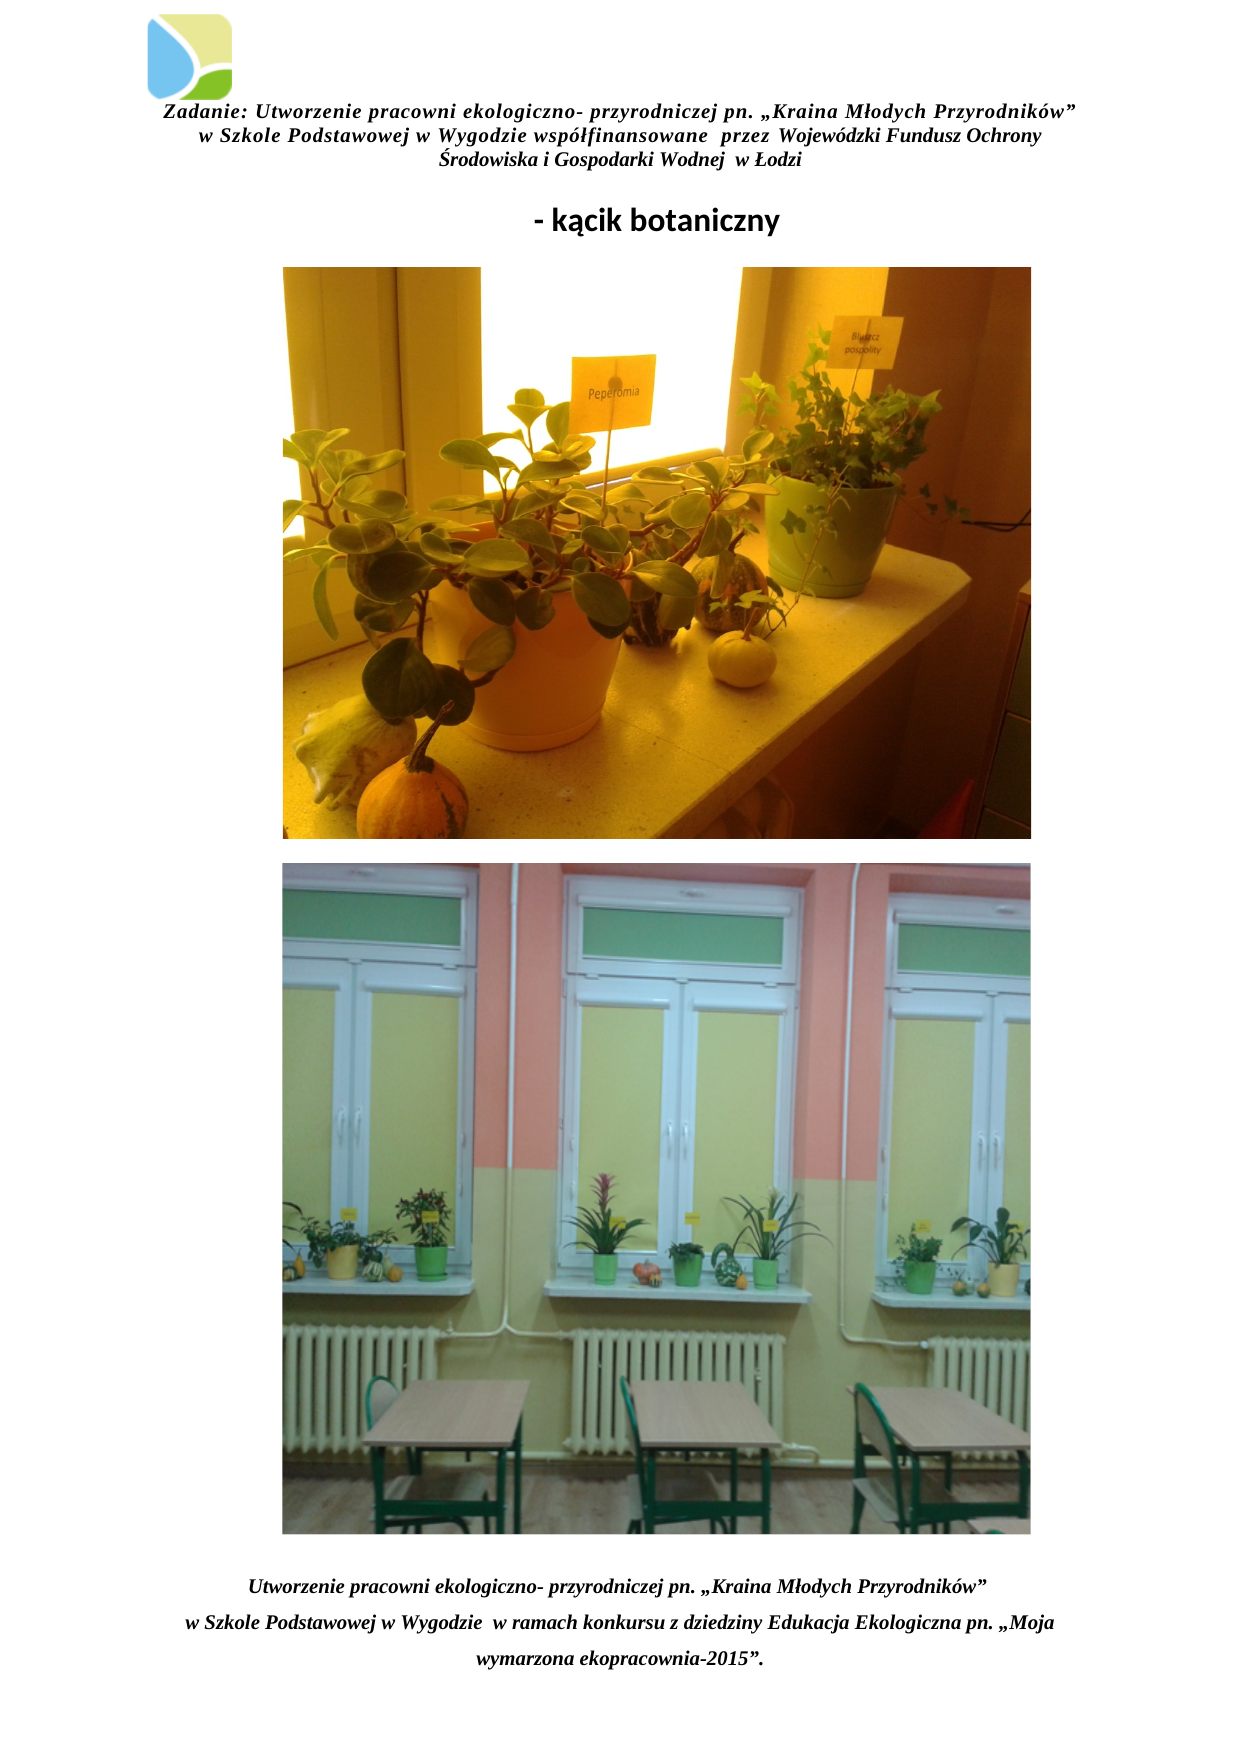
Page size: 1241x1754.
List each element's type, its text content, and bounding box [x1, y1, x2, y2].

picture [282, 267, 1032, 839]
text - kącik botaniczny [148, 199, 1093, 240]
picture [282, 863, 1032, 1536]
picture [147, 14, 232, 100]
